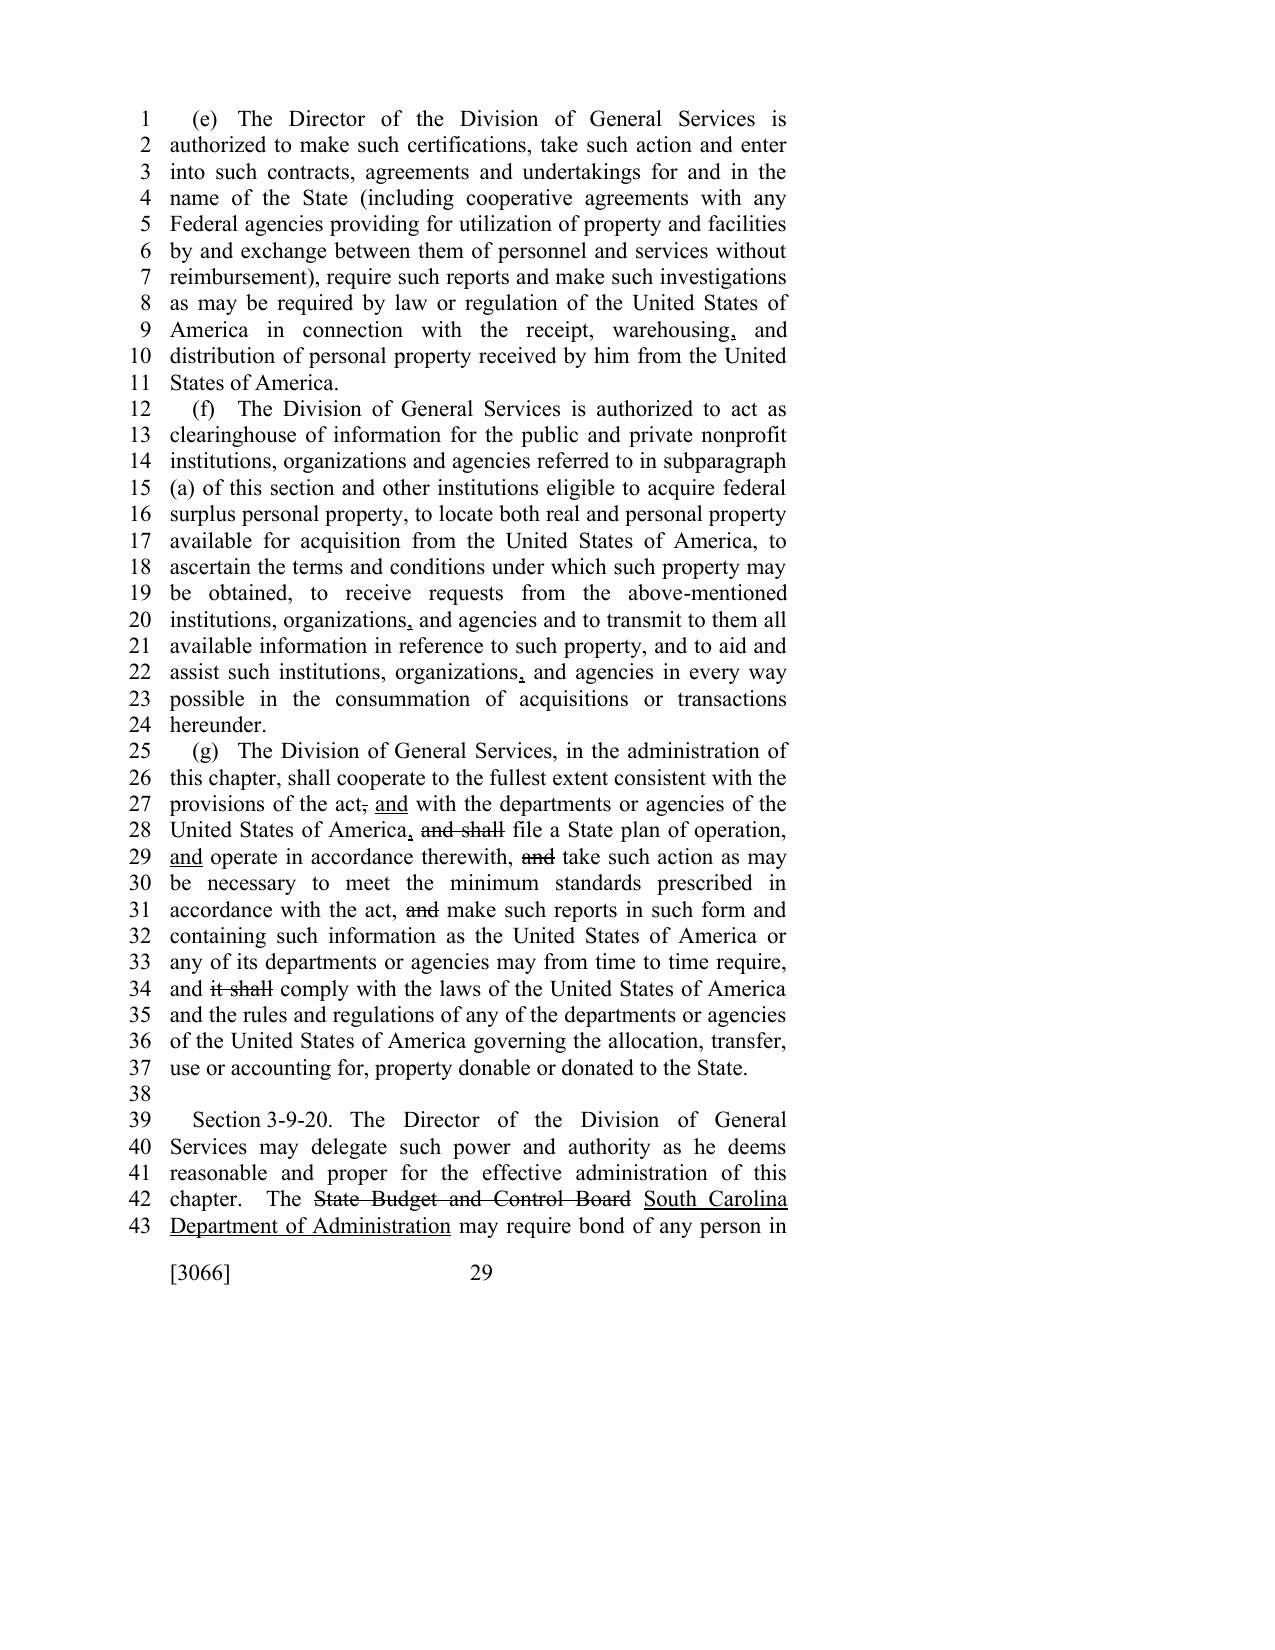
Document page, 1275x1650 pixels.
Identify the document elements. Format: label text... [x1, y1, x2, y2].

text (e) The Director of the Division of General Services is authorized to make such certifications, take such action and enter into such contracts, agreements and undertakings for and in the name of the State (including cooperative agreements with any Federal agencies providing for utilization of property and facilities by and exchange between them of personnel and services without reimbursement), require such reports and make such investigations as may be required by law or regulation of the United States of America in connection with the receipt, warehousing, and distribution of personal property received by him from the United States of America. [169, 105, 787, 395]
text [169, 1106, 787, 1238]
text (f) The Division of General Services is authorized to act as clearinghouse of information for the public and private nonprofit institutions, organizations and agencies referred to in subparagraph (a) of this section and other institutions eligible to acquire federal surplus personal property, to locate both real and personal property available for acquisition from the United States of America, to ascertain the terms and conditions under which such property may be obtained, to receive requests from the above-mentioned institutions, organizations, and agencies and to transmit to them all available information in reference to such property, and to aid and assist such institutions, organizations, and agencies in every way possible in the consummation of acquisitions or transactions hereunder. [169, 395, 787, 737]
text (g) The Division of General Services, in the administration of this chapter, shall cooperate to the fullest extent consistent with the provisions of the act, and with the departments or agencies of the United States of America, and shall file a State plan of operation, and operate in accordance therewith, and take such action as may be necessary to meet the minimum standards prescribed in accordance with the act, and make such reports in such form and containing such information as the United States of America or any of its departments or agencies may from time to time require, and it shall comply with the laws of the United States of America and the rules and regulations of any of the departments or agencies of the United States of America governing the allocation, transfer, use or accounting for, property donable or donated to the State. [169, 737, 787, 1080]
